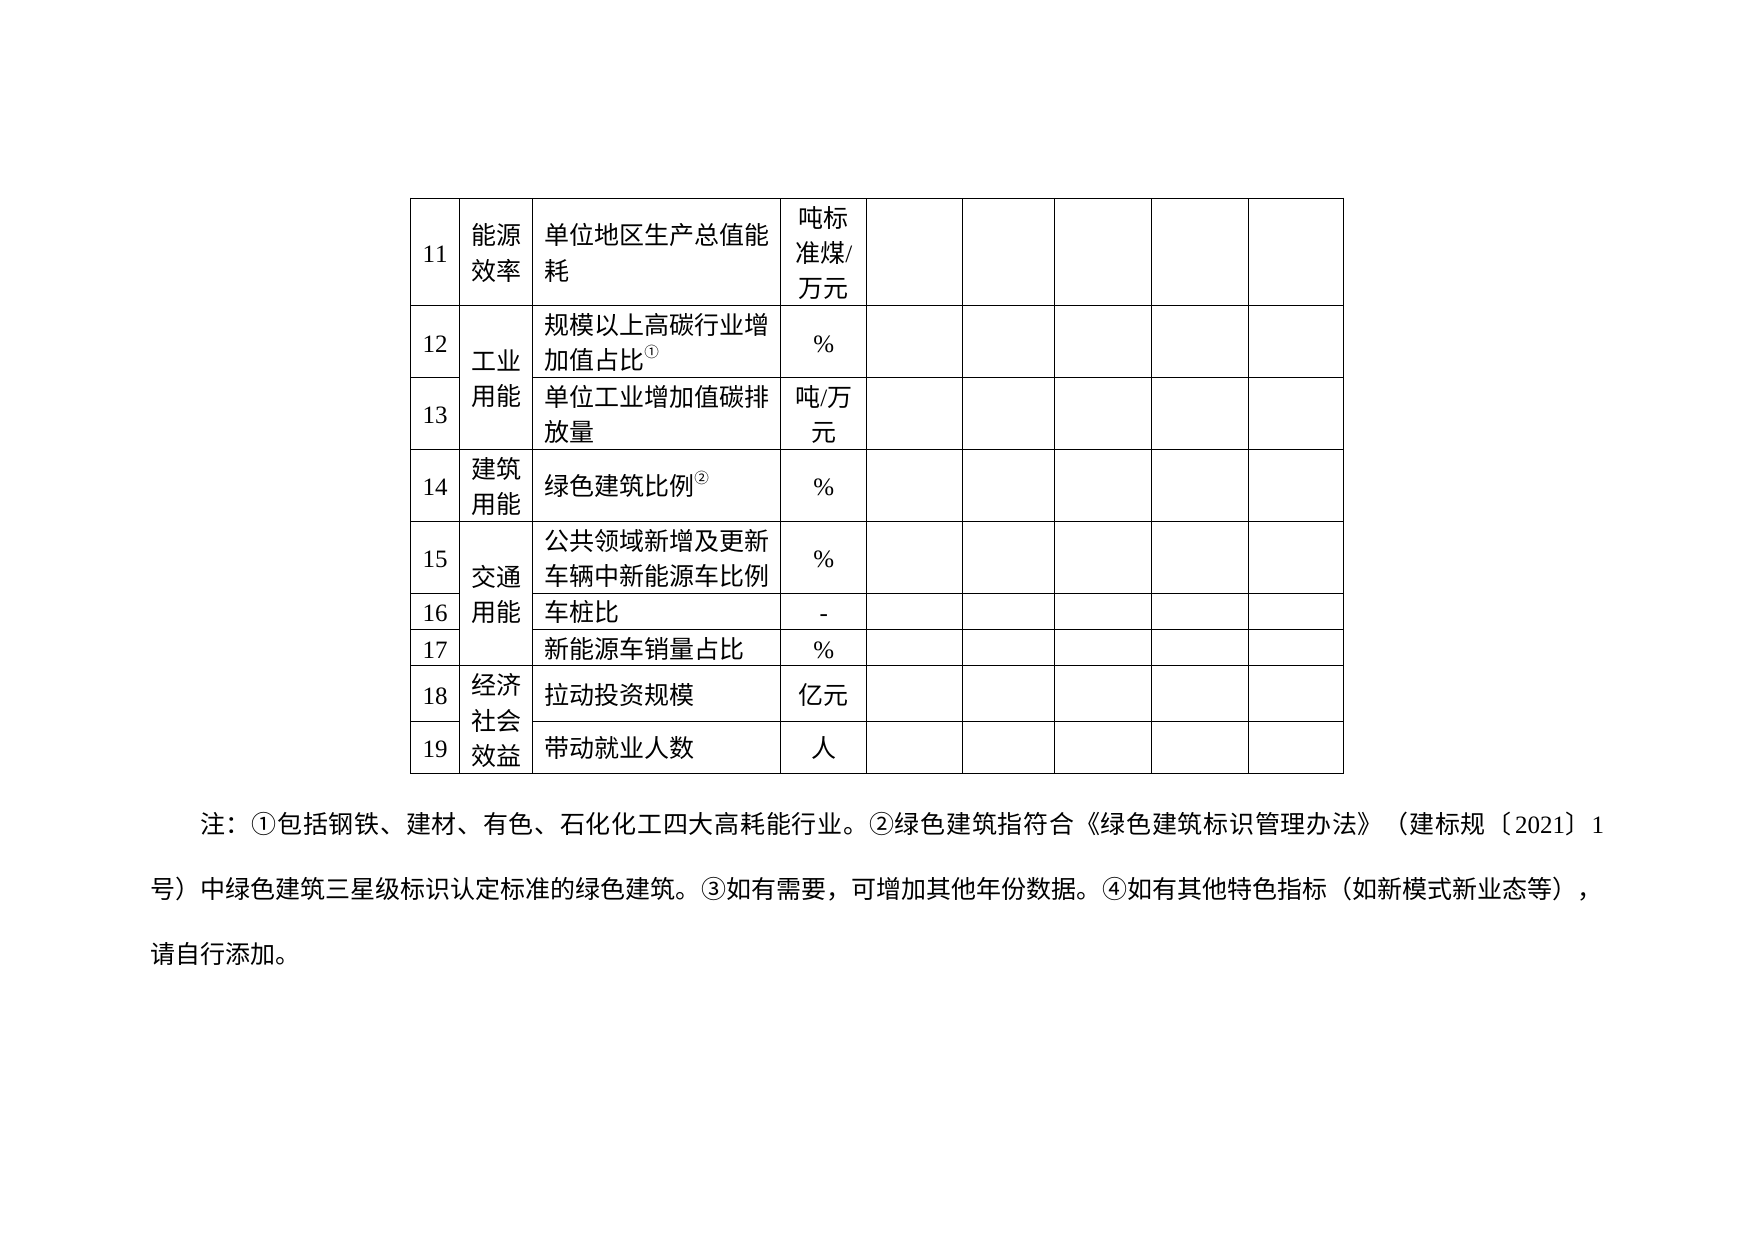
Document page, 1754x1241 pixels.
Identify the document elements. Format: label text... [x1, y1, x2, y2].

table_cell [1055, 722, 1151, 773]
table_cell [1249, 199, 1343, 305]
table_cell 交通用能 [460, 522, 532, 665]
table_cell 拉动投资规模 [533, 666, 780, 721]
table_cell [1055, 199, 1151, 305]
table_cell [963, 199, 1054, 305]
table_cell [1249, 522, 1343, 592]
table_cell 公共领域新增及更新车辆中新能源车比例 [533, 522, 780, 592]
table_cell 13 [411, 378, 459, 449]
table_cell 18 [411, 666, 459, 721]
table_cell [1249, 594, 1343, 629]
table_cell [1055, 522, 1151, 592]
table_cell 工业用能 [460, 306, 532, 449]
table_cell [963, 378, 1054, 449]
table_cell 绿色建筑比例② [533, 450, 780, 521]
table_cell 12 [411, 306, 459, 377]
table_cell [1249, 450, 1343, 521]
table_cell [963, 594, 1054, 629]
table_cell [963, 522, 1054, 592]
table_cell [867, 594, 962, 629]
table_cell [1249, 306, 1343, 377]
table_cell [867, 450, 962, 521]
table_cell 能源效率 [460, 199, 532, 305]
table_cell 车桩比 [533, 594, 780, 629]
table_cell [963, 630, 1054, 665]
table_cell [963, 306, 1054, 377]
table_cell [1152, 666, 1248, 721]
table_cell [1249, 630, 1343, 665]
table_cell 单位工业增加值碳排放量 [533, 378, 780, 449]
table_cell 吨/万元 [781, 378, 866, 449]
table_cell 单位地区生产总值能耗 [533, 199, 780, 305]
table_cell [963, 450, 1054, 521]
table_cell [1055, 594, 1151, 629]
table_cell [1055, 306, 1151, 377]
table_cell [867, 306, 962, 377]
table_cell [1055, 378, 1151, 449]
table_cell 新能源车销量占比 [533, 630, 780, 665]
table_cell [1249, 722, 1343, 773]
table_cell % [781, 450, 866, 521]
table_cell [1055, 630, 1151, 665]
table_cell 11 [411, 199, 459, 305]
table_cell [1055, 450, 1151, 521]
table_cell [1152, 522, 1248, 592]
table_cell [867, 199, 962, 305]
table_cell 带动就业人数 [533, 722, 780, 773]
table_cell 16 [411, 594, 459, 629]
table_cell 人 [781, 722, 866, 773]
table_cell 15 [411, 522, 459, 592]
table_cell [1152, 450, 1248, 521]
table_cell [867, 522, 962, 592]
table_cell 经济社会效益 [460, 666, 532, 773]
table_cell 亿元 [781, 666, 866, 721]
table_cell [1152, 199, 1248, 305]
table_cell [963, 722, 1054, 773]
table_cell 吨标准煤/万元 [781, 199, 866, 305]
table_cell [1152, 306, 1248, 377]
table_cell % [781, 630, 866, 665]
table_cell [1152, 594, 1248, 629]
table_cell % [781, 306, 866, 377]
table_cell [867, 630, 962, 665]
table_cell [867, 378, 962, 449]
table_cell [1249, 666, 1343, 721]
table_cell 建筑用能 [460, 450, 532, 521]
table_cell [1249, 378, 1343, 449]
table_cell [1152, 378, 1248, 449]
table_cell [1152, 722, 1248, 773]
table_cell 17 [411, 630, 459, 665]
table_cell 规模以上高碳行业增加值占比① [533, 306, 780, 377]
table_cell % [781, 522, 866, 592]
table_cell - [781, 594, 866, 629]
table_cell [963, 666, 1054, 721]
table_cell 19 [411, 722, 459, 773]
table_cell [867, 722, 962, 773]
table_cell [1152, 630, 1248, 665]
table_cell 14 [411, 450, 459, 521]
table_cell [1055, 666, 1151, 721]
text 注：①包括钢铁、建材、有色、石化化工四大高耗能行业。②绿色建筑指符合《绿色建筑标识管理办法》（建标规〔2021〕1号）中绿色建筑三星级标识认定标准的绿色建筑。③如有需要，可增加其他年份数据。④如有其他特色指标（如新模式新业态等），请自行添加。 [150, 790, 1604, 985]
table_cell [867, 666, 962, 721]
